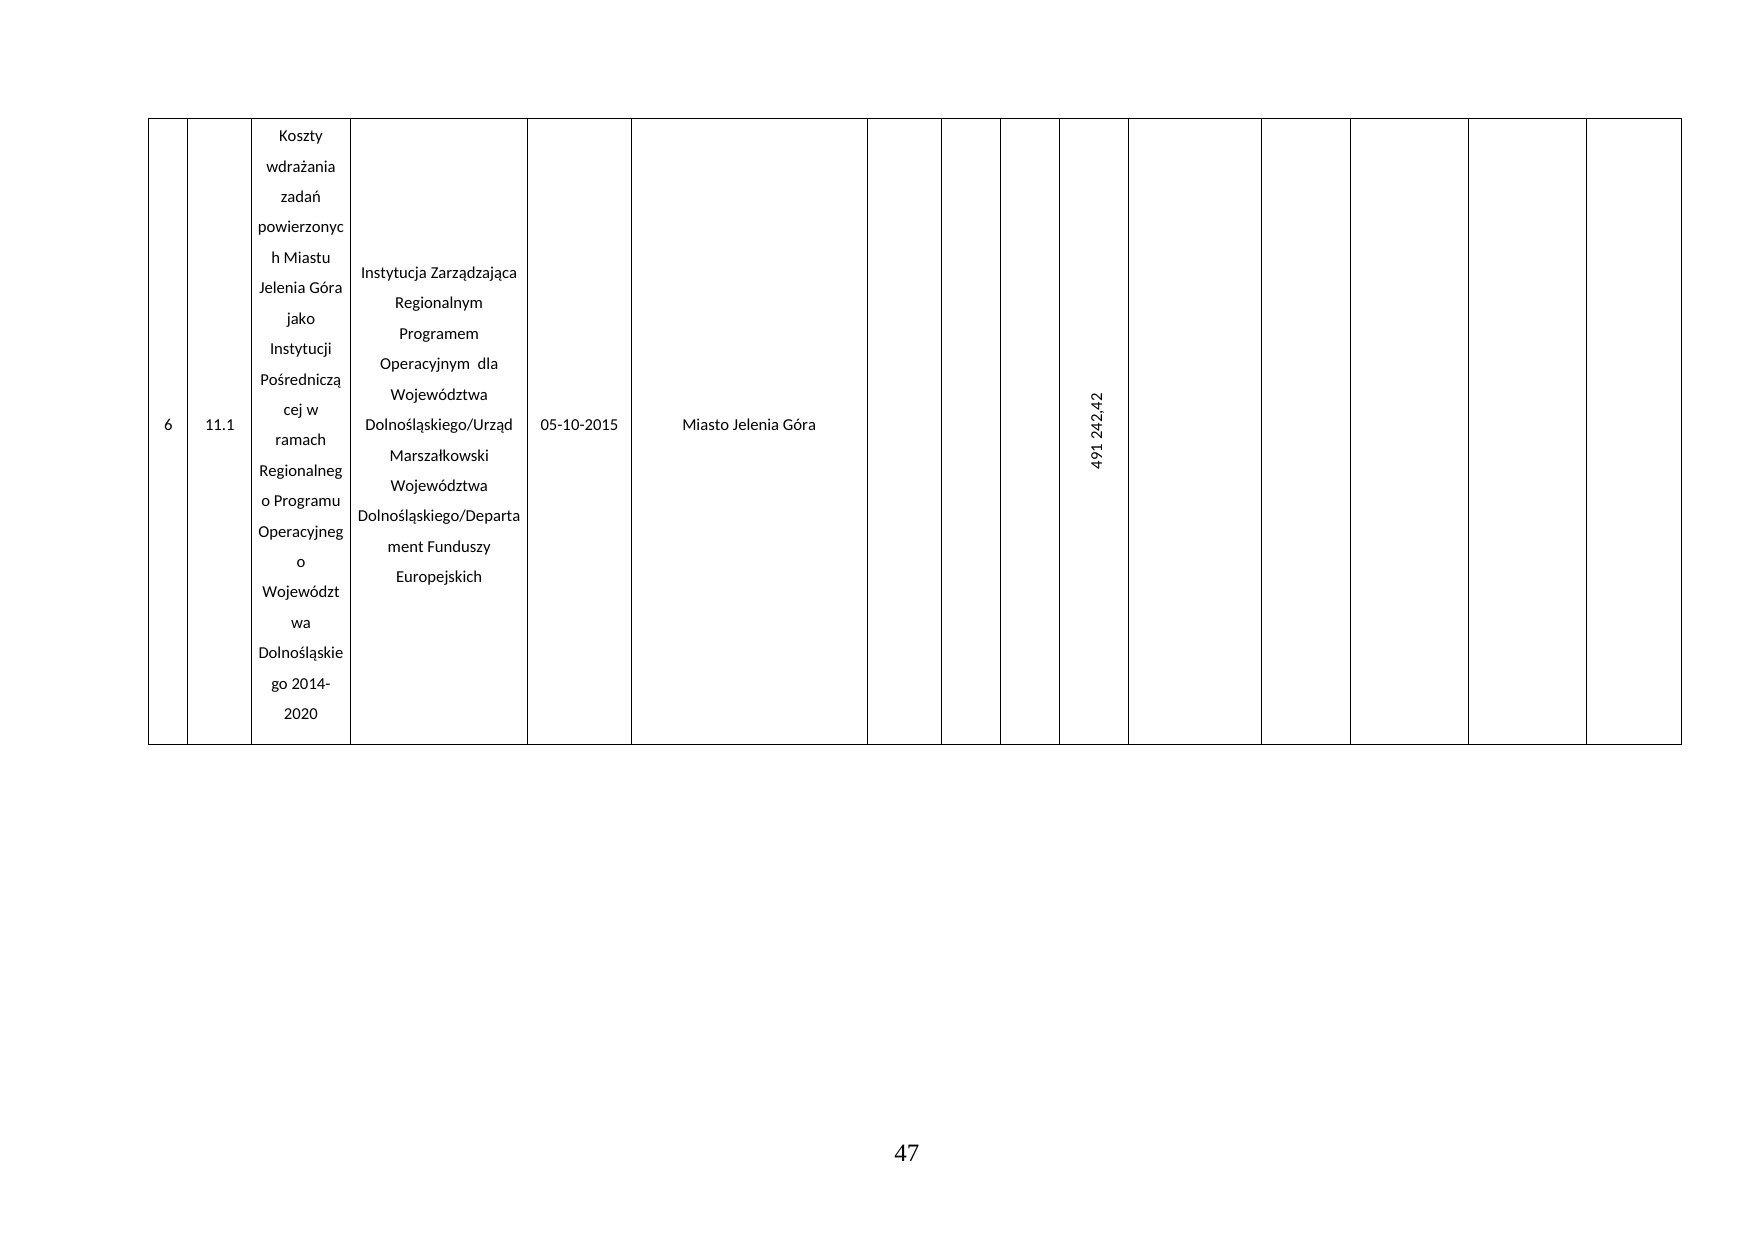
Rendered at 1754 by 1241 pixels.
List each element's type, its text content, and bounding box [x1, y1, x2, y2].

table_cell 11.1 [188, 119, 251, 744]
table_cell [1262, 119, 1350, 744]
table_cell [1351, 119, 1468, 744]
table_cell 05-10-2015 [528, 119, 631, 744]
table_cell [942, 119, 1000, 744]
table_cell [868, 119, 941, 744]
table_cell [1129, 119, 1261, 744]
table_cell 6 [149, 119, 187, 744]
table_cell [1001, 119, 1059, 744]
table_cell 491 242,42 [1060, 119, 1128, 744]
table_cell Koszty wdrażania zadań powierzonych Miastu Jelenia Góra jako Instytucji Pośredniczącej w ramach Regionalnego Programu Operacyjnego Województwa Dolnośląskiego 2014-2020 [252, 119, 350, 744]
table_cell Miasto Jelenia Góra [632, 119, 867, 744]
table_cell [1587, 119, 1681, 744]
table_cell [1469, 119, 1586, 744]
